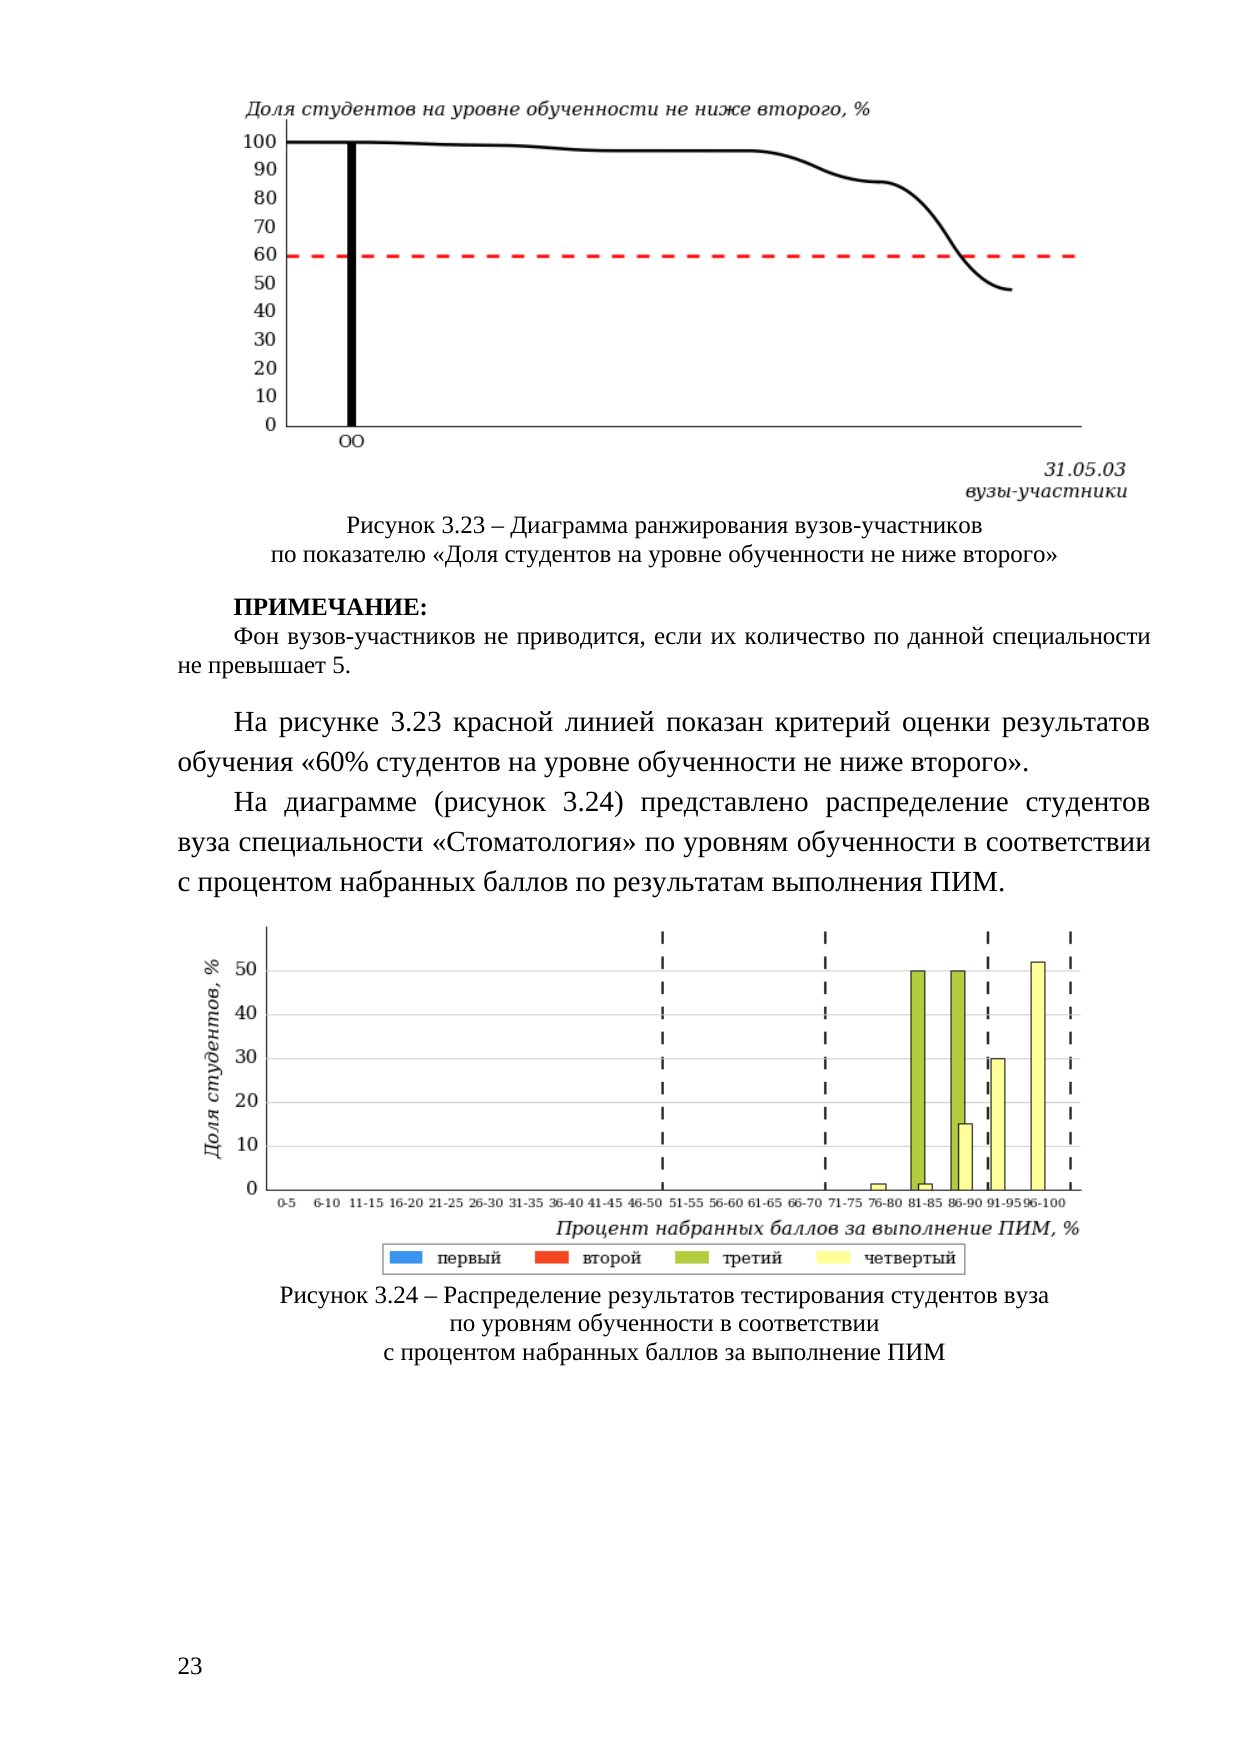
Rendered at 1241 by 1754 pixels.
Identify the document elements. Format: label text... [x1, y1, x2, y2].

picture [191, 904, 1137, 1280]
picture [191, 88, 1137, 510]
text ПРИМЕЧАНИЕ: [177, 592, 1152, 621]
text На рисунке 3.23 красной линией показан критерий оценки результатов обучения «60% студентов на уровне обученности не ниже второго». [177, 704, 1152, 777]
text Фон вузов-участников не приводится, если их количество по данной специальности не превышает 5. [177, 621, 1152, 679]
text На диаграмме (рисунок 3.24) представлено распределение студентов вуза специальности «Стоматология» по уровням обученности в соответствии с процентом набранных баллов по результатам выполнения ПИМ. [177, 784, 1152, 898]
